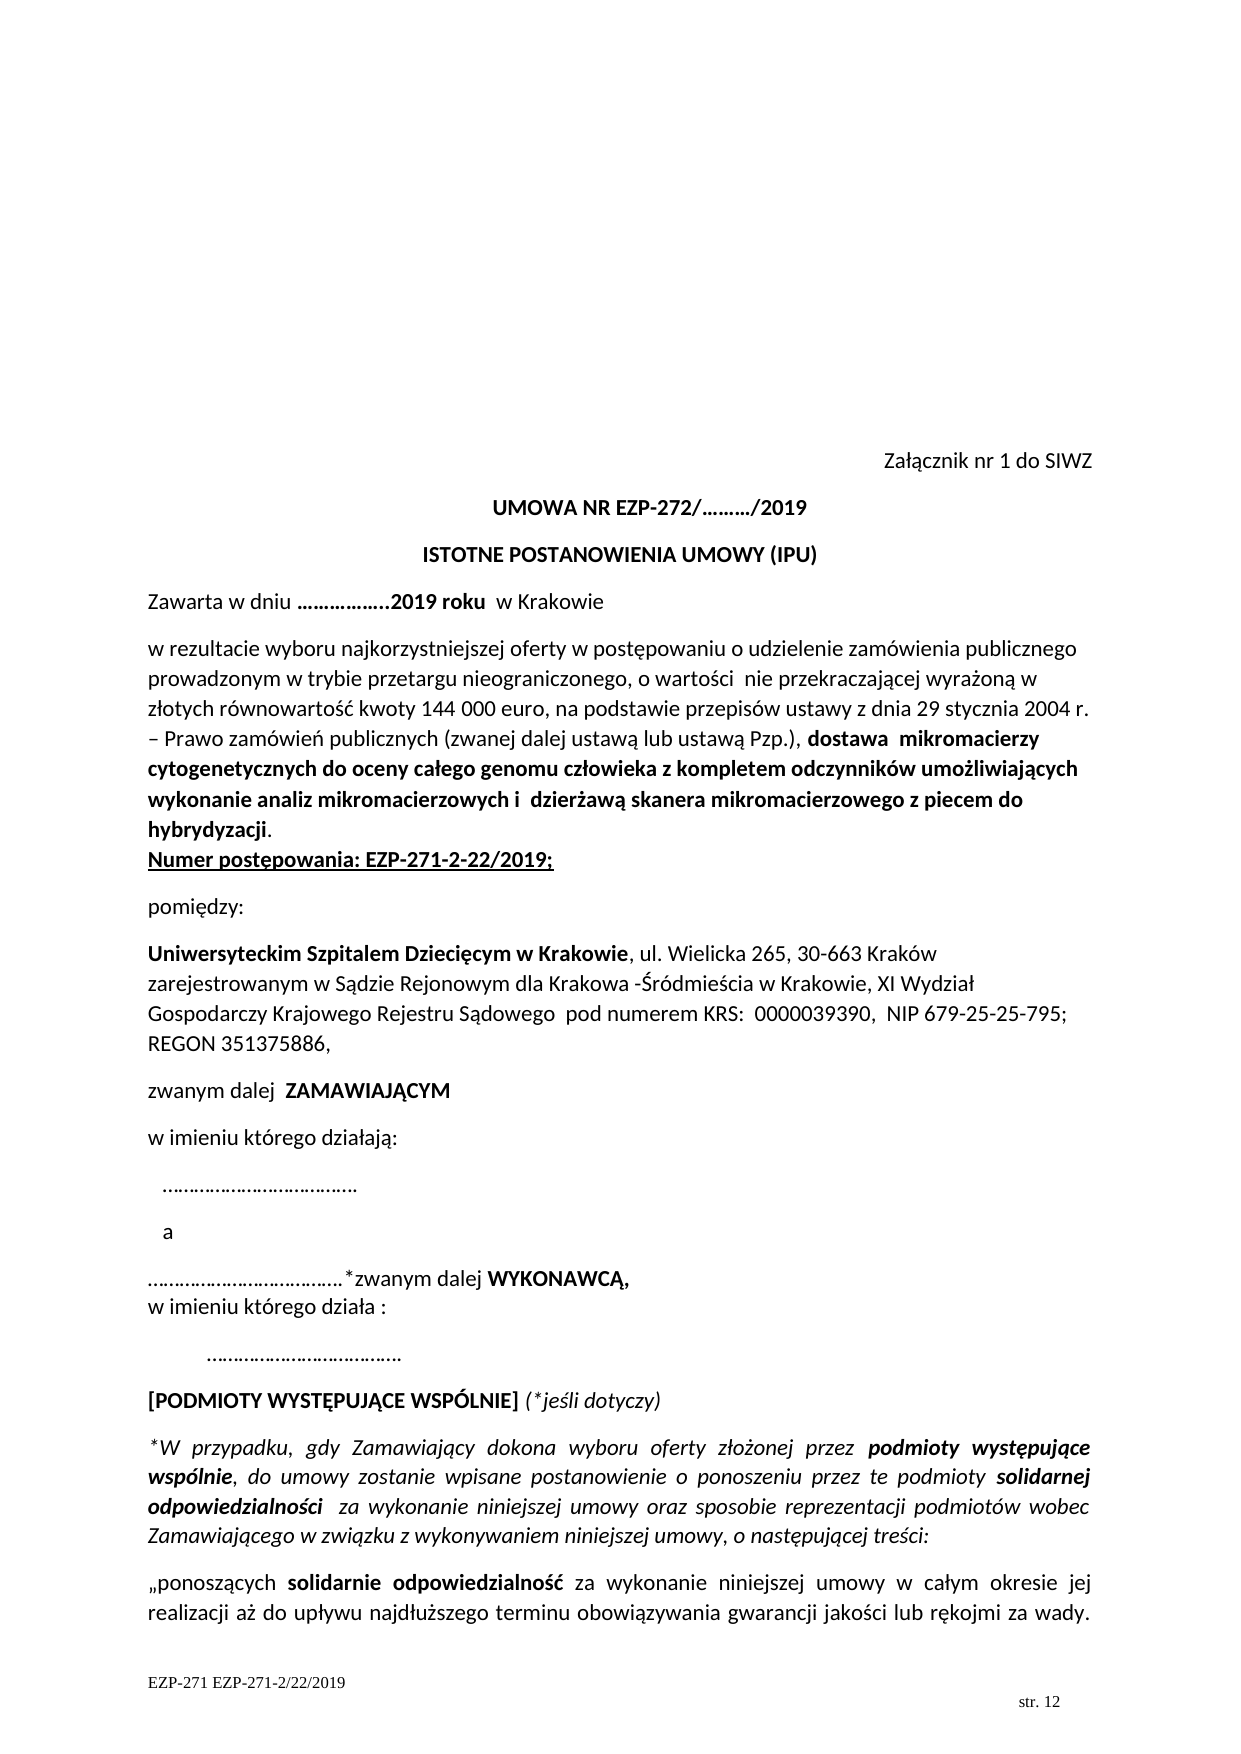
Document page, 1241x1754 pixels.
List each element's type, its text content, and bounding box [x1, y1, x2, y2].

text Załącznik nr 1 do SIWZ [325, 446, 1093, 474]
text Zawarta w dniu ……………..2019 roku w Krakowie [148, 587, 1093, 615]
text Numer postępowania: EZP-271-2-22/2019; [148, 845, 1093, 873]
text ………………………………. [207, 1339, 1093, 1367]
text w rezultacie wyboru najkorzystniejszej oferty w postępowaniu o udzielenie zamówienia publicznego prowadzonym w trybie przetargu nieograniczonego, o wartości nie przekraczającej wyrażoną w złotych równowartość kwoty 144 000 euro, na podstawie przepisów ustawy z dnia 29 stycznia 2004 r. – Prawo zamówień publicznych (zwanej dalej ustawą lub ustawą Pzp.), dostawa mikromacierzy cytogenetycznych do oceny całego genomu człowieka z kompletem odczynników umożliwiających wykonanie analiz mikromacierzowych i dzierżawą skanera mikromacierzowego z piecem do hybrydyzacji. [148, 634, 1093, 843]
text w imieniu którego działają: [148, 1123, 1093, 1151]
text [148, 1568, 1093, 1626]
text ………………………………. [162, 1170, 1093, 1198]
text [PODMIOTY WYSTĘPUJĄCE WSPÓLNIE] (*jeśli dotyczy) [148, 1386, 1093, 1414]
text Uniwersyteckim Szpitalem Dziecięcym w Krakowie, ul. Wielicka 265, 30-663 Kraków zarejestrowanym w Sądzie Rejonowym dla Krakowa -Śródmieścia w Krakowie, XI Wydział Gospodarczy Krajowego Rejestru Sądowego pod numerem KRS: 0000039390, NIP 679-25-25-795; REGON 351375886, [148, 939, 1093, 1058]
text ISTOTNE POSTANOWIENIA UMOWY (IPU) [148, 540, 1093, 568]
text a [162, 1217, 1093, 1245]
text UMOWA NR EZP-272/………/2019 [207, 493, 1093, 521]
text *W przypadku, gdy Zamawiający dokona wyboru oferty złożonej przez podmioty występujące wspólnie, do umowy zostanie wpisane postanowienie o ponoszeniu przez te podmioty solidarnej odpowiedzialności za wykonanie niniejszej umowy oraz sposobie reprezentacji podmiotów wobec Zamawiającego w związku z wykonywaniem niniejszej umowy, o następującej treści: [148, 1433, 1093, 1550]
text w imieniu którego działa : [148, 1292, 1093, 1320]
text ……………………………….*zwanym dalej WYKONAWCĄ, [148, 1264, 1093, 1292]
text pomiędzy: [148, 892, 1093, 920]
text zwanym dalej ZAMAWIAJĄCYM [148, 1076, 1093, 1104]
